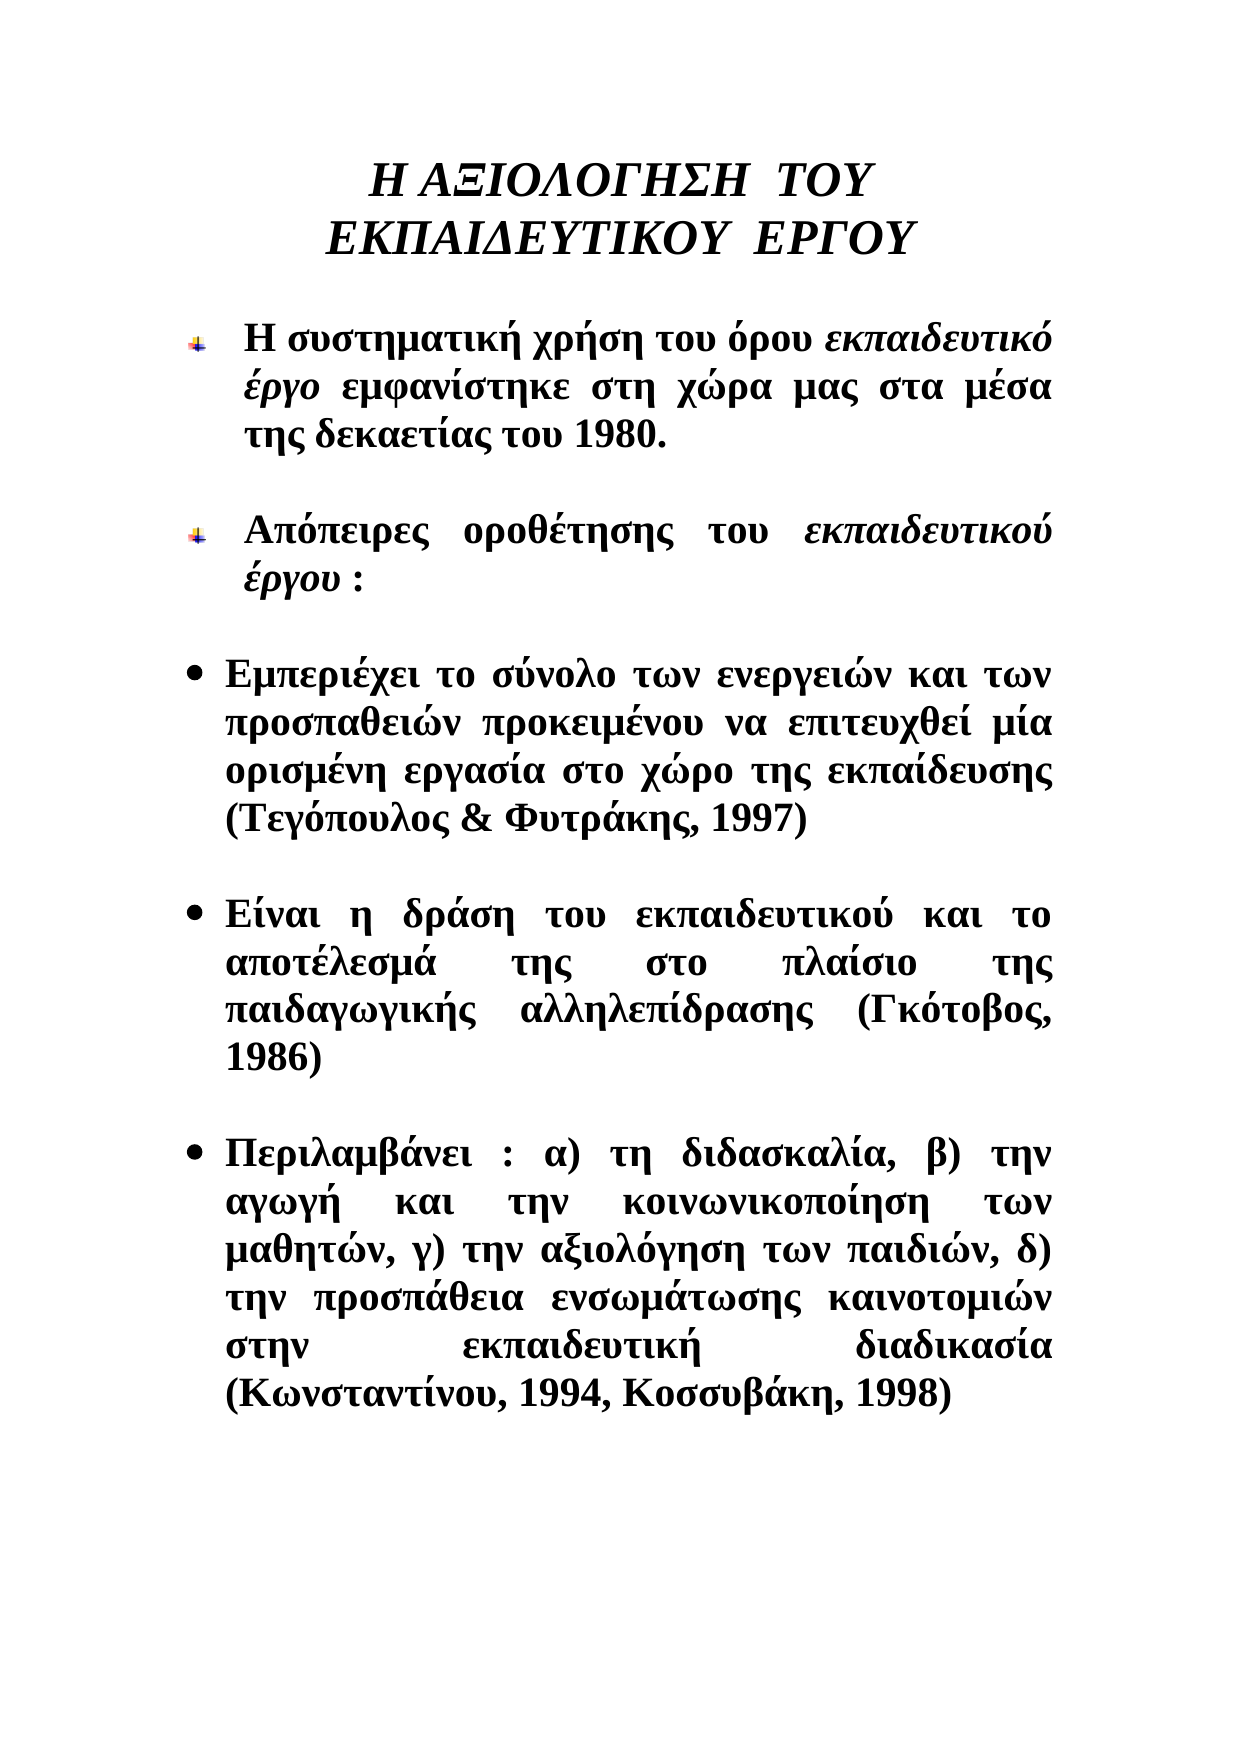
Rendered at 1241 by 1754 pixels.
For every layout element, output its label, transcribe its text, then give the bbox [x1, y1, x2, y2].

list Η συστηματική χρήση του όρου εκπαιδευτικό έργο εμφανίστηκε στη χώρα μας στα μέσα της δεκαετίας του 1980. [187, 313, 1053, 457]
text Η ΑΞΙΟΛΟΓΗΣΗ ΤΟΥ ΕΚΠΑΙΔΕΥΤΙΚΟΥ ΕΡΓΟΥ [187, 150, 1053, 265]
list Είναι η δράση του εκπαιδευτικού και το αποτέλεσμά της στο πλαίσιο της παιδαγωγικής αλληλεπίδρασης (Γκότοβος, 1986) [187, 888, 1053, 1080]
picture [188, 335, 206, 352]
picture [188, 526, 206, 544]
list Εμπεριέχει το σύνολο των ενεργειών και των προσπαθειών προκειμένου να επιτευχθεί μία ορισμένη εργασία στο χώρο της εκπαίδευσης (Τεγόπουλος & Φυτράκης, 1997) [187, 648, 1053, 840]
list Περιλαμβάνει : α) τη διδασκαλία, β) την αγωγή και την κοινωνικοποίηση των μαθητών, γ) την αξιολόγηση των παιδιών, δ) την προσπάθεια ενσωμάτωσης καινοτομιών στην εκπαιδευτική διαδικασία (Κωνσταντίνου, 1994, Κοσσυβάκη, 1998) [187, 1128, 1053, 1415]
list Απόπειρες οροθέτησης του εκπαιδευτικού έργου : [187, 504, 1053, 600]
